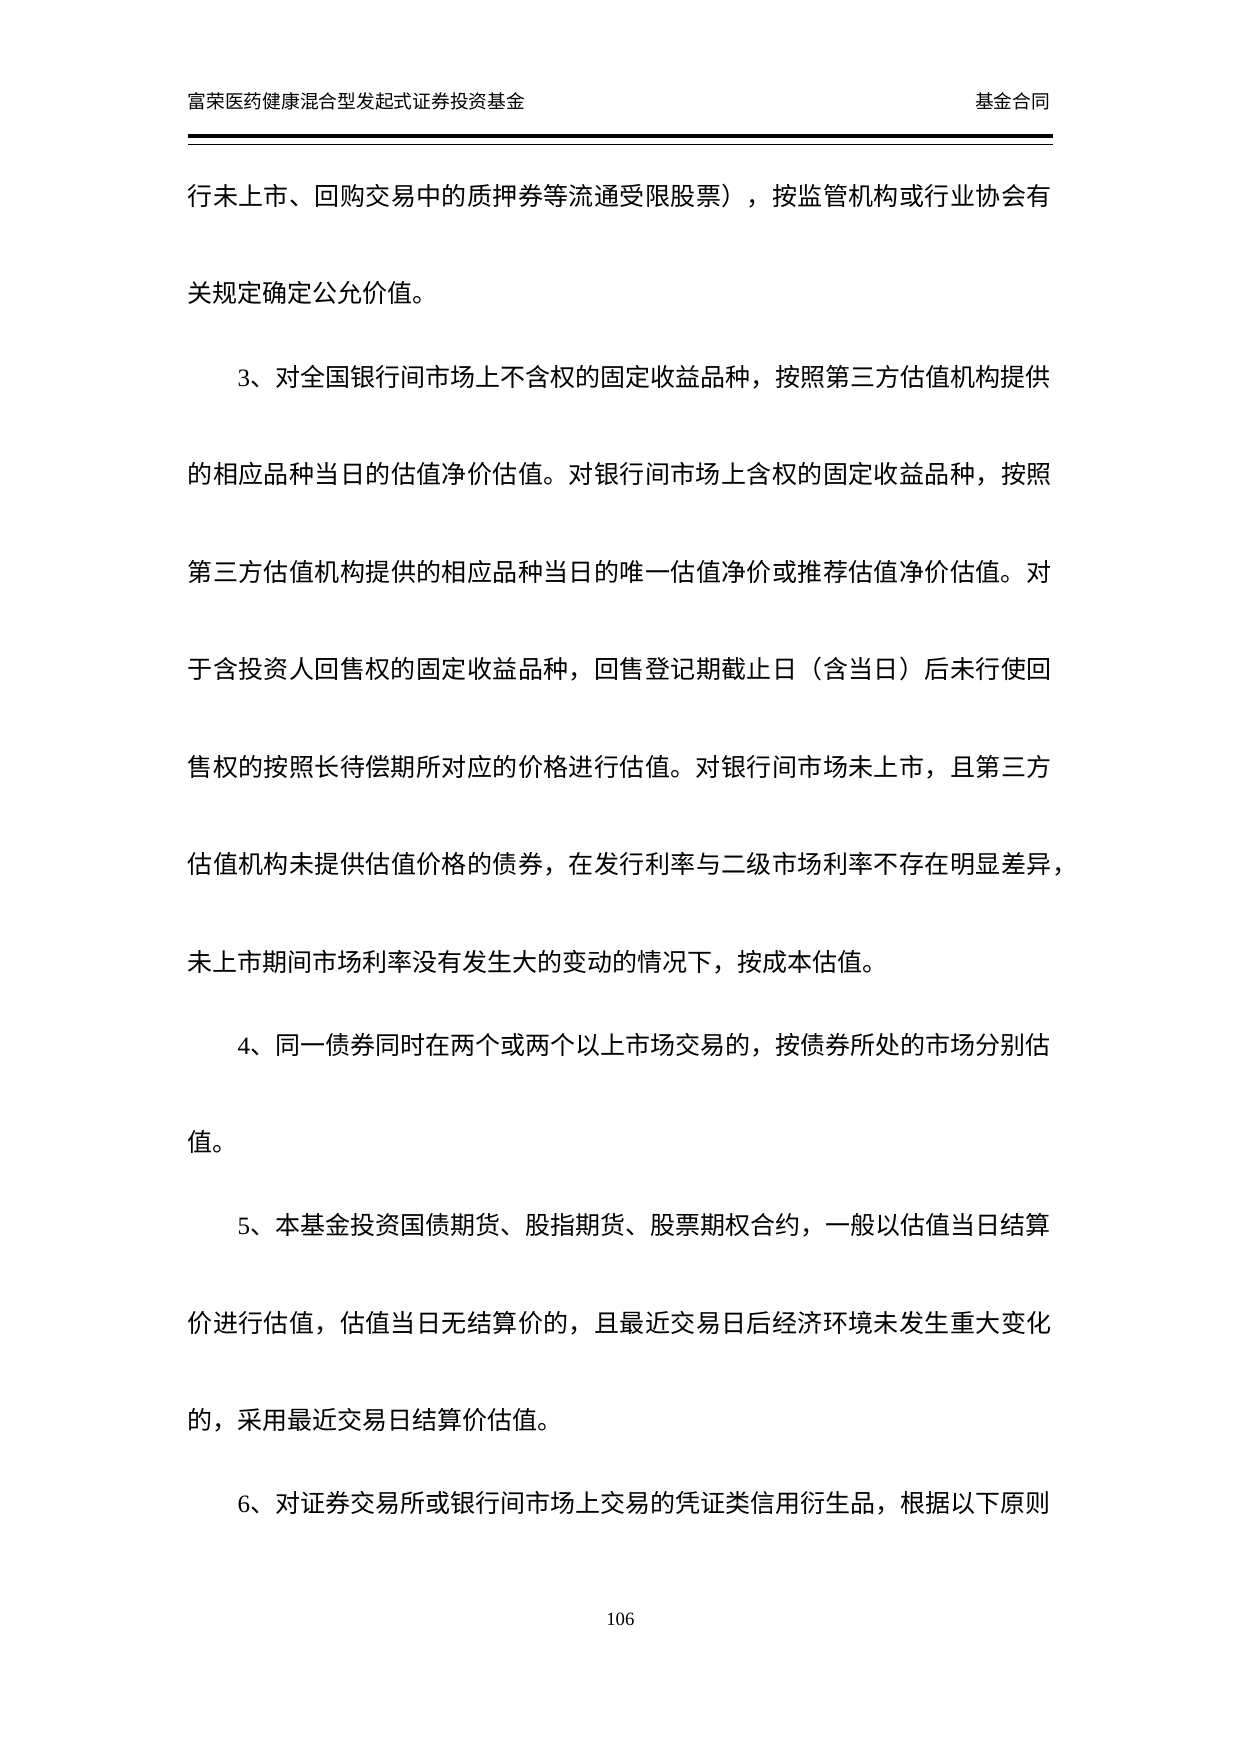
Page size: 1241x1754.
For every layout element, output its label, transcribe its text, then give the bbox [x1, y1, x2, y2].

text 4、同一债券同时在两个或两个以上市场交易的，按债券所处的市场分别估值。 [187, 1011, 1053, 1173]
text 3、对全国银行间市场上不含权的固定收益品种，按照第三方估值机构提供的相应品种当日的估值净价估值。对银行间市场上含权的固定收益品种，按照第三方估值机构提供的相应品种当日的唯一估值净价或推荐估值净价估值。对于含投资人回售权的固定收益品种，回售登记期截止日（含当日）后未行使回售权的按照长待偿期所对应的价格进行估值。对银行间市场未上市，且第三方估值机构未提供估值价格的债券，在发行利率与二级市场利率不存在明显差异，未上市期间市场利率没有发生大的变动的情况下，按成本估值。 [187, 343, 1053, 993]
text 5、本基金投资国债期货、股指期货、股票期权合约，一般以估值当日结算价进行估值，估值当日无结算价的，且最近交易日后经济环境未发生重大变化的，采用最近交易日结算价估值。 [187, 1191, 1053, 1451]
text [187, 162, 1053, 324]
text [187, 1469, 1053, 1534]
